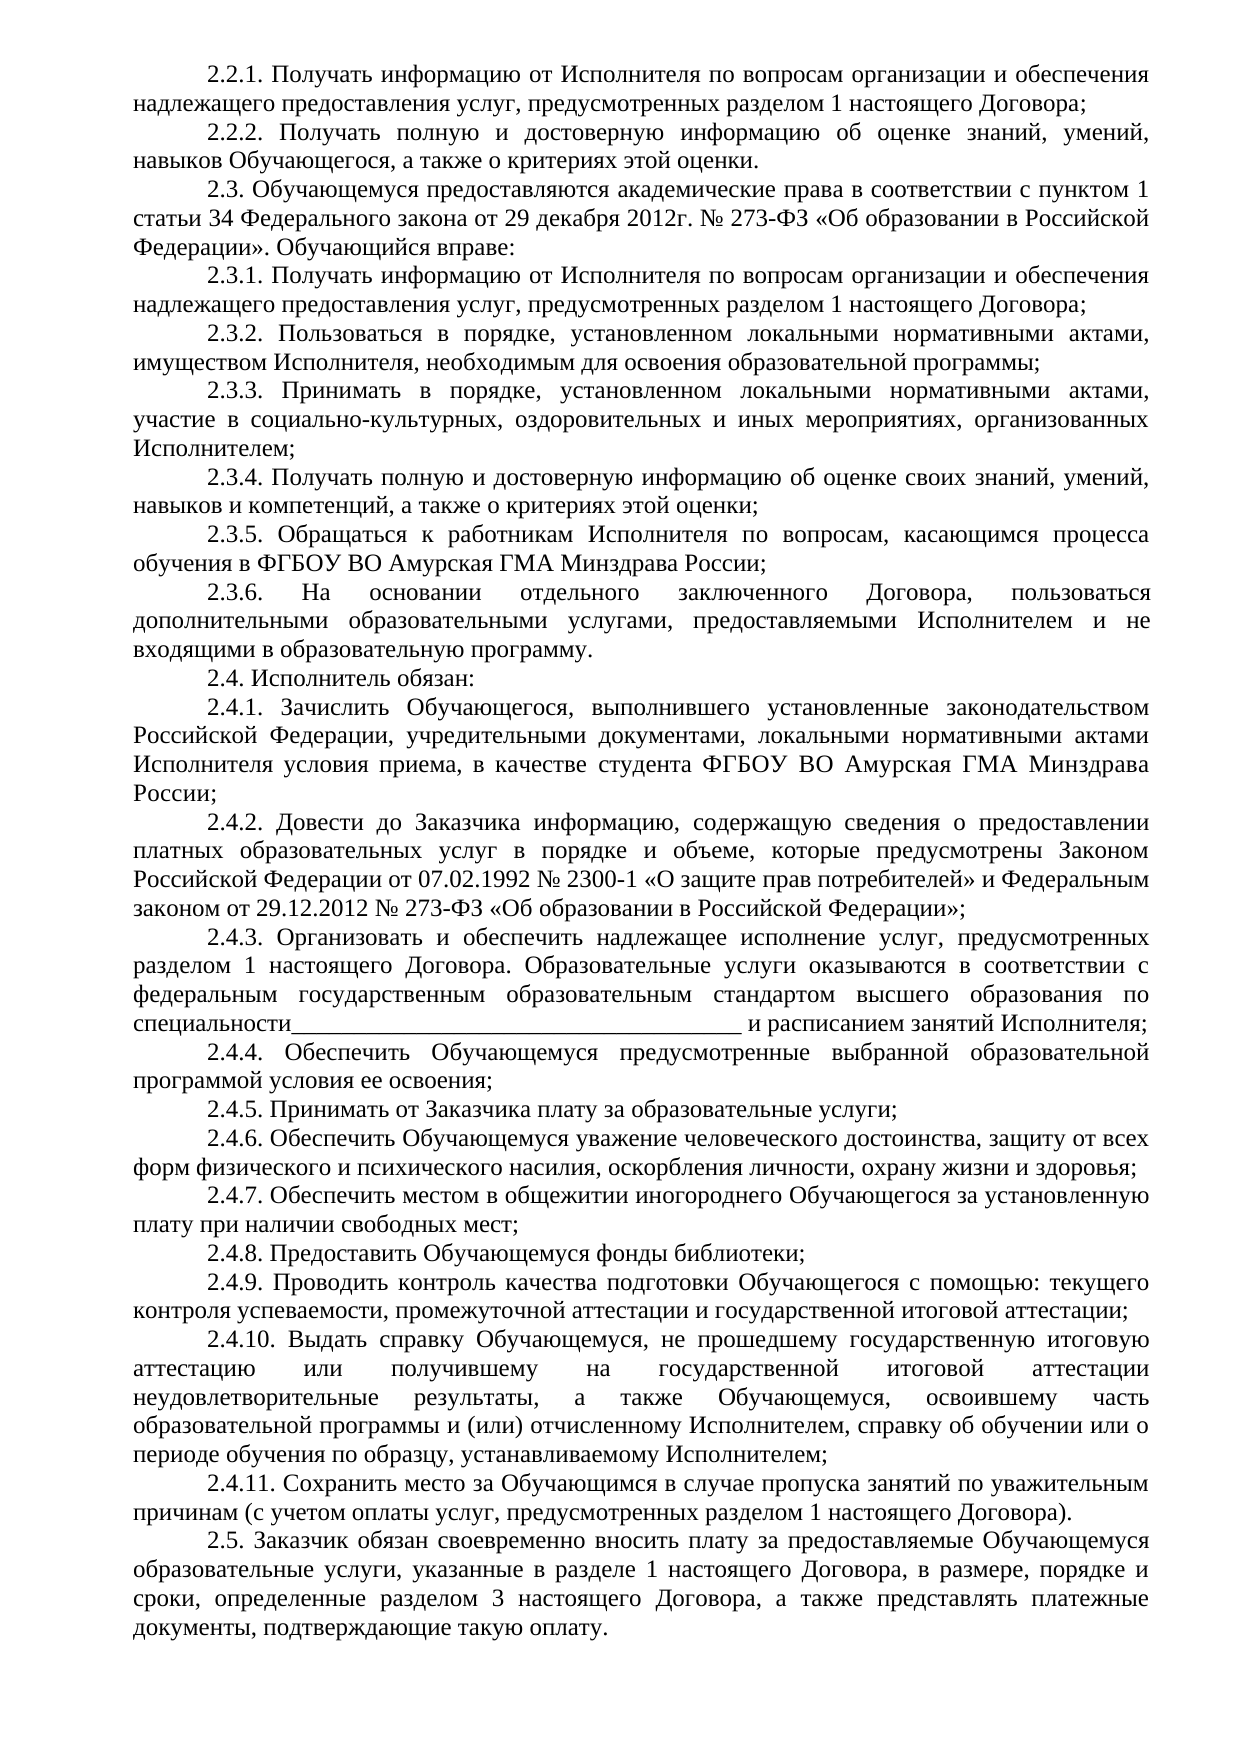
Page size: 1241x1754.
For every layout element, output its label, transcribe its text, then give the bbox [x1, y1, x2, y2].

text 2.4.10. Выдать справку Обучающемуся, не прошедшему государственную итоговую аттестацию или получившему на государственной итоговой аттестации неудовлетворительные результаты, а также Обучающемуся, освоившему часть образовательной программы и (или) отчисленному Исполнителем, справку об обучении или о периоде обучения по образцу, устанавливаемому Исполнителем; [133, 1324, 1150, 1468]
text 2.3.5. Обращаться к работникам Исполнителя по вопросам, касающимся процесса обучения в ФГБОУ ВО Амурская ГМА Минздрава России; [133, 519, 1150, 577]
text 2.4.4. Обеспечить Обучающемуся предусмотренные выбранной образовательной программой условия ее освоения; [133, 1037, 1150, 1094]
text 2.3.6. На основании отдельного заключенного Договора, пользоваться дополнительными образовательными услугами, предоставляемыми Исполнителем и не входящими в образовательную программу. [133, 577, 1152, 663]
text 2.4.9. Проводить контроль качества подготовки Обучающегося с помощью: текущего контроля успеваемости, промежуточной аттестации и государственной итоговой аттестации; [133, 1267, 1150, 1324]
text 2.3.1. Получать информацию от Исполнителя по вопросам организации и обеспечения надлежащего предоставления услуг, предусмотренных разделом 1 настоящего Договора; [133, 260, 1150, 318]
text 2.4.3. Организовать и обеспечить надлежащее исполнение услуг, предусмотренных разделом 1 настоящего Договора. Образовательные услуги оказываются в соответствии с федеральным государственным образовательным стандартом высшего образования по специальности____________________________________ и расписанием занятий Исполнителя; [133, 922, 1150, 1037]
text 2.4. Исполнитель обязан: [133, 663, 1150, 692]
text 2.3.3. Принимать в порядке, установленном локальными нормативными актами, участие в социально-культурных, оздоровительных и иных мероприятиях, организованных Исполнителем; [133, 375, 1150, 462]
text 2.4.8. Предоставить Обучающемуся фонды библиотеки; [133, 1238, 1150, 1267]
text 2.4.5. Принимать от Заказчика плату за образовательные услуги; [133, 1094, 1150, 1123]
text 2.3.2. Пользоваться в порядке, установленном локальными нормативными актами, имуществом Исполнителя, необходимым для освоения образовательной программы; [133, 318, 1150, 375]
text 2.2.2. Получать полную и достоверную информацию об оценке знаний, умений, навыков Обучающегося, а также о критериях этой оценки. [133, 117, 1150, 174]
text 2.3. Обучающемуся предоставляются академические права в соответствии с пунктом 1 статьи 34 Федерального закона от 29 декабря 2012г. № 273-ФЗ «Об образовании в Российской Федерации». Обучающийся вправе: [133, 174, 1150, 260]
text 2.4.2. Довести до Заказчика информацию, содержащую сведения о предоставлении платных образовательных услуг в порядке и объеме, которые предусмотрены Законом Российской Федерации от 07.02.1992 № 2300-1 «О защите прав потребителей» и Федеральным законом от 29.12.2012 № 273-ФЗ «Об образовании в Российской Федерации»; [133, 807, 1150, 922]
text 2.3.4. Получать полную и достоверную информацию об оценке своих знаний, умений, навыков и компетенций, а также о критериях этой оценки; [133, 462, 1150, 519]
text 2.4.1. Зачислить Обучающегося, выполнившего установленные законодательством Российской Федерации, учредительными документами, локальными нормативными актами Исполнителя условия приема, в качестве студента ФГБОУ ВО Амурская ГМА Минздрава России; [133, 692, 1150, 807]
text 2.2.1. Получать информацию от Исполнителя по вопросам организации и обеспечения надлежащего предоставления услуг, предусмотренных разделом 1 настоящего Договора; [133, 59, 1150, 117]
text 2.5. Заказчик обязан своевременно вносить плату за предоставляемые Обучающемуся образовательные услуги, указанные в разделе 1 настоящего Договора, в размере, порядке и сроки, определенные разделом 3 настоящего Договора, а также представлять платежные документы, подтверждающие такую оплату. [133, 1525, 1150, 1640]
text 2.4.6. Обеспечить Обучающемуся уважение человеческого достоинства, защиту от всех форм физического и психического насилия, оскорбления личности, охрану жизни и здоровья; [133, 1123, 1150, 1180]
text 2.4.11. Сохранить место за Обучающимся в случае пропуска занятий по уважительным причинам (с учетом оплаты услуг, предусмотренных разделом 1 настоящего Договора). [133, 1468, 1150, 1525]
text 2.4.7. Обеспечить местом в общежитии иногороднего Обучающегося за установленную плату при наличии свободных мест; [133, 1180, 1150, 1238]
